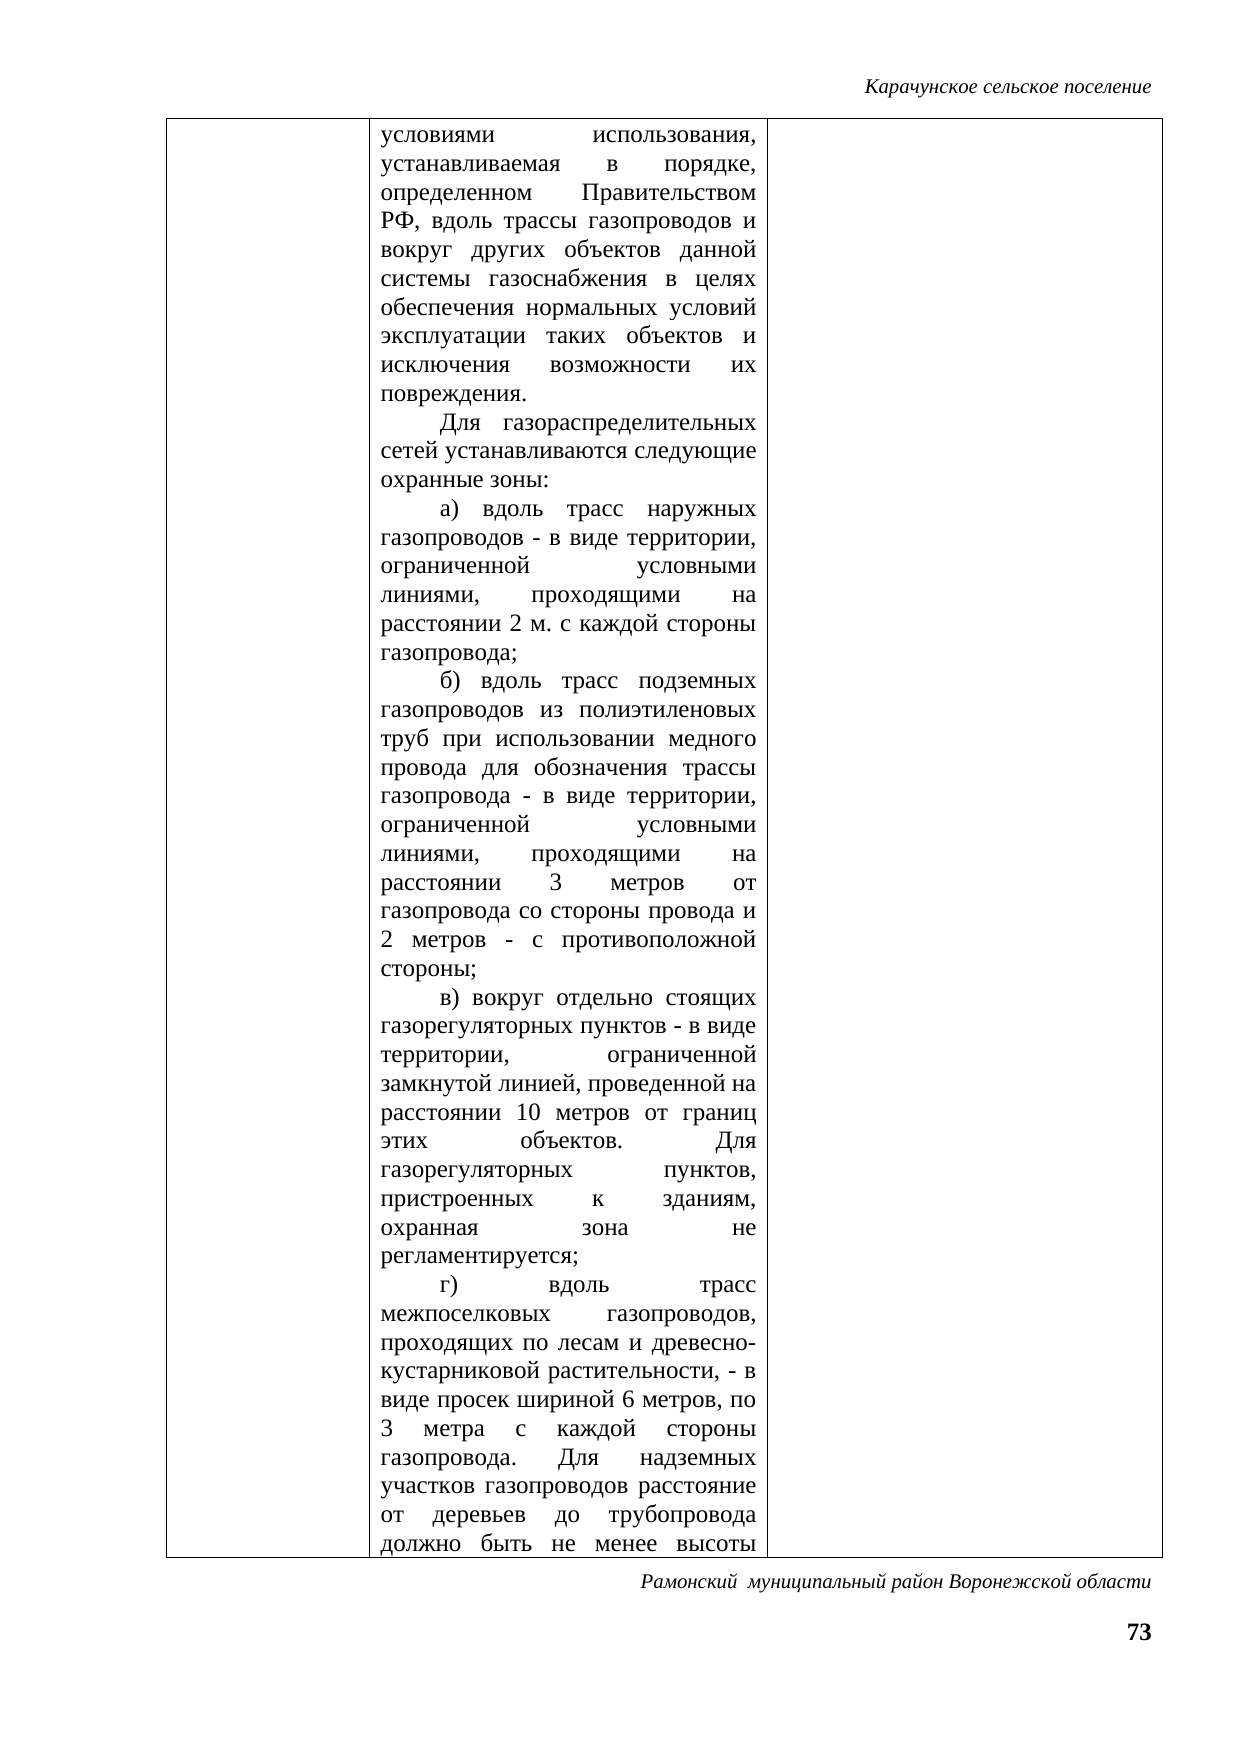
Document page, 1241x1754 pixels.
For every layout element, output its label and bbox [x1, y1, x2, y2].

table_cell [768, 119, 1162, 1557]
table_cell [167, 119, 369, 1557]
table_cell [370, 119, 767, 1557]
